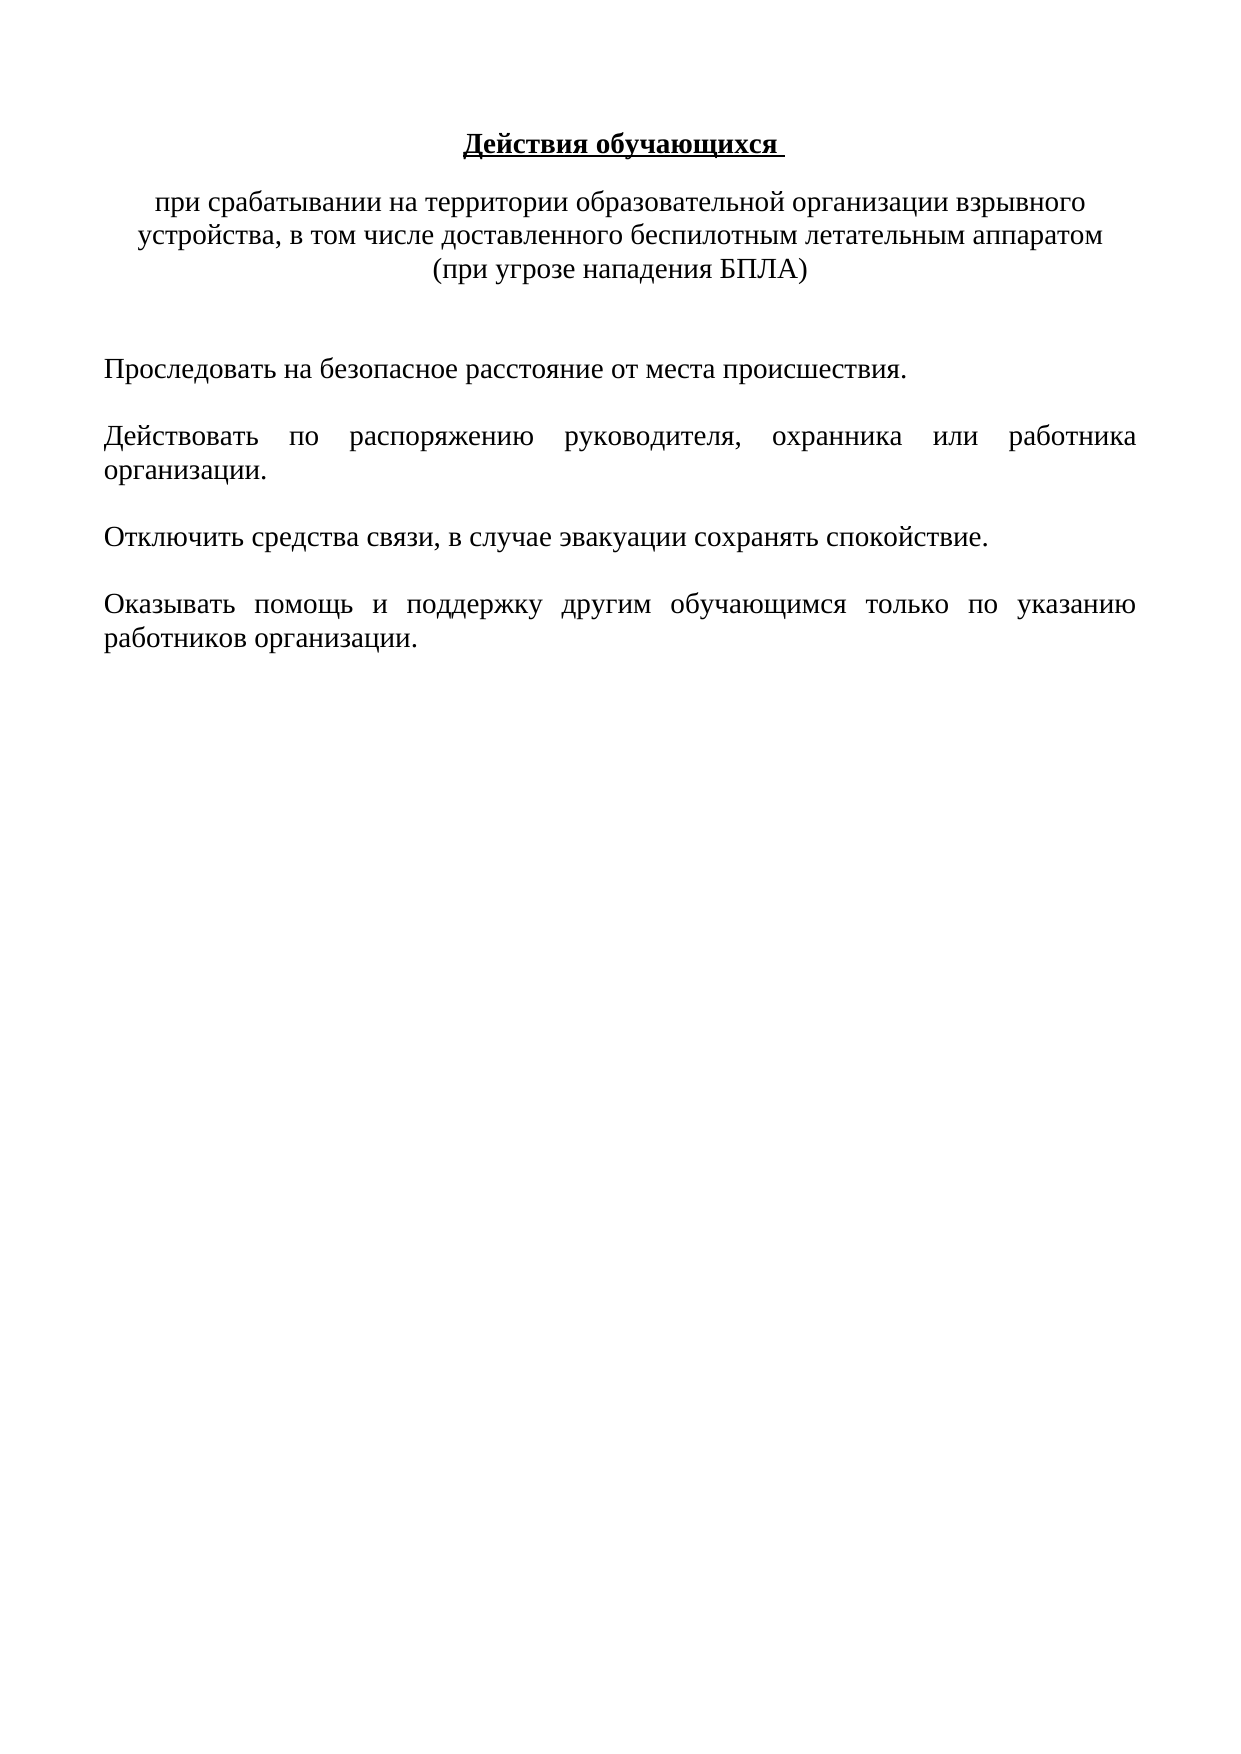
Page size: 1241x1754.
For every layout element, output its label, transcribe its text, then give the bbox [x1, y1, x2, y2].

text Проследовать на безопасное расстояние от места происшествия. [103, 351, 1137, 385]
text Действия обучающихся [103, 126, 1137, 160]
text Оказывать помощь и поддержку другим обучающимся только по указанию работников организации. [103, 586, 1137, 653]
text при срабатывании на территории образовательной организации взрывного устройства, в том числе доставленного беспилотным летательным аппаратом [103, 184, 1137, 251]
text Действовать по распоряжению руководителя, охранника или работника организации. [103, 418, 1137, 486]
text Отключить средства связи, в случае эвакуации сохранять спокойствие. [103, 519, 1137, 553]
text (при угрозе нападения БПЛА) [103, 251, 1137, 284]
